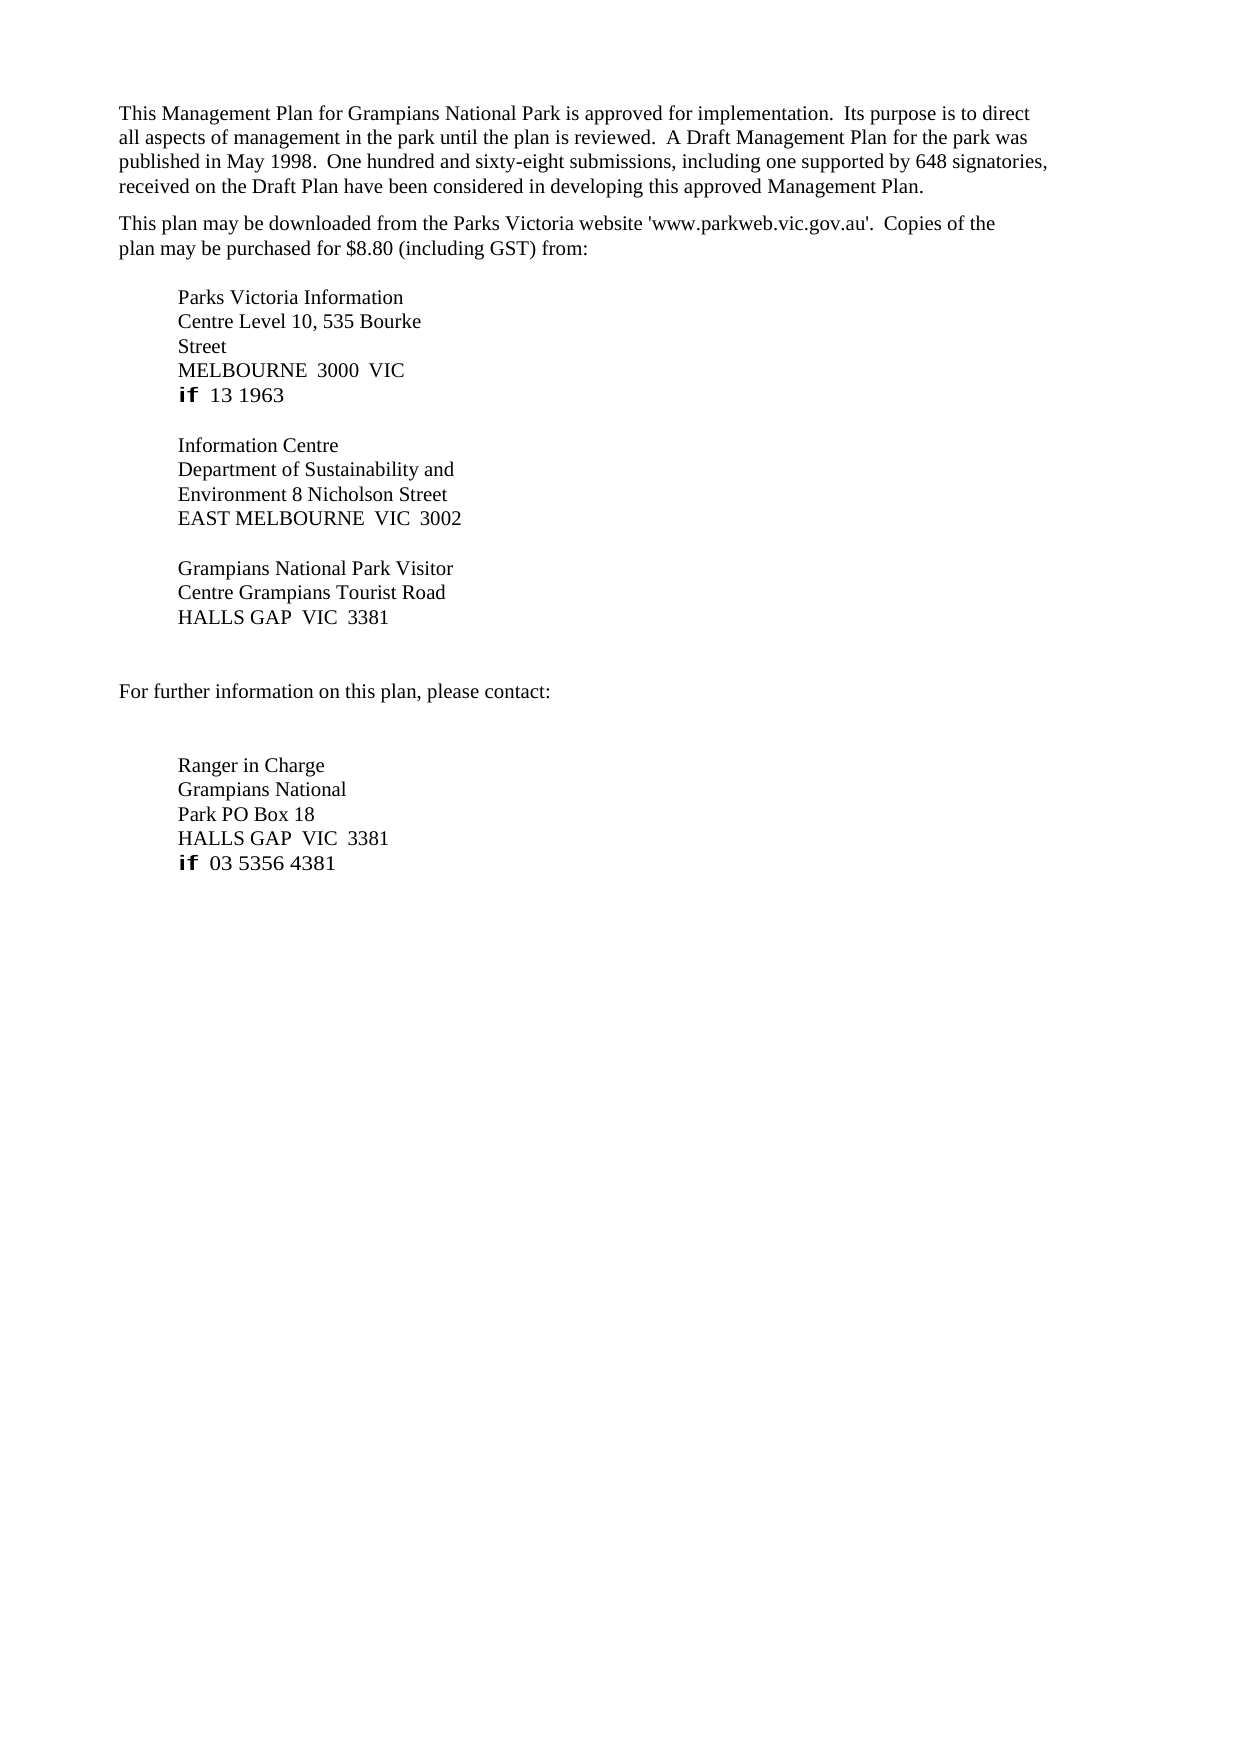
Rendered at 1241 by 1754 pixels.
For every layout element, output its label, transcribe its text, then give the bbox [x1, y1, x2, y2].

text Ranger in Charge Grampians National Park PO Box 18 [178, 753, 389, 826]
text For further information on this plan, please contact: [119, 679, 1065, 703]
text This plan may be downloaded from the Parks Victoria website 'www.parkweb.vic.gov.au'. Copies of the plan may be purchased for $8.80 (including GST) from: [119, 211, 1029, 259]
text Parks Victoria Information Centre Level 10, 535 Bourke Street [178, 285, 463, 358]
text HALLS GAP VIC 3381 [178, 826, 1065, 850]
text if 13 1963 [178, 383, 1065, 407]
text Grampians National Park Visitor Centre Grampians Tourist Road [178, 556, 513, 604]
text This Management Plan for Grampians National Park is approved for implementation. Its purpose is to direct all aspects of management in the park until the plan is reviewed. A Draft Management Plan for the park was published in May 1998. One hundred and sixty-eight submissions, including one supported by 648 signatories, received on the Draft Plan have been considered in developing this approved Management Plan. [119, 101, 1050, 198]
text MELBOURNE 3000 VIC [178, 358, 1065, 382]
text Department of Sustainability and Environment 8 Nicholson Street [178, 457, 566, 506]
text EAST MELBOURNE VIC 3002 [178, 506, 1065, 530]
text if 03 5356 4381 [178, 851, 1065, 875]
text Information Centre [178, 432, 1065, 457]
text HALLS GAP VIC 3381 [178, 604, 1065, 629]
